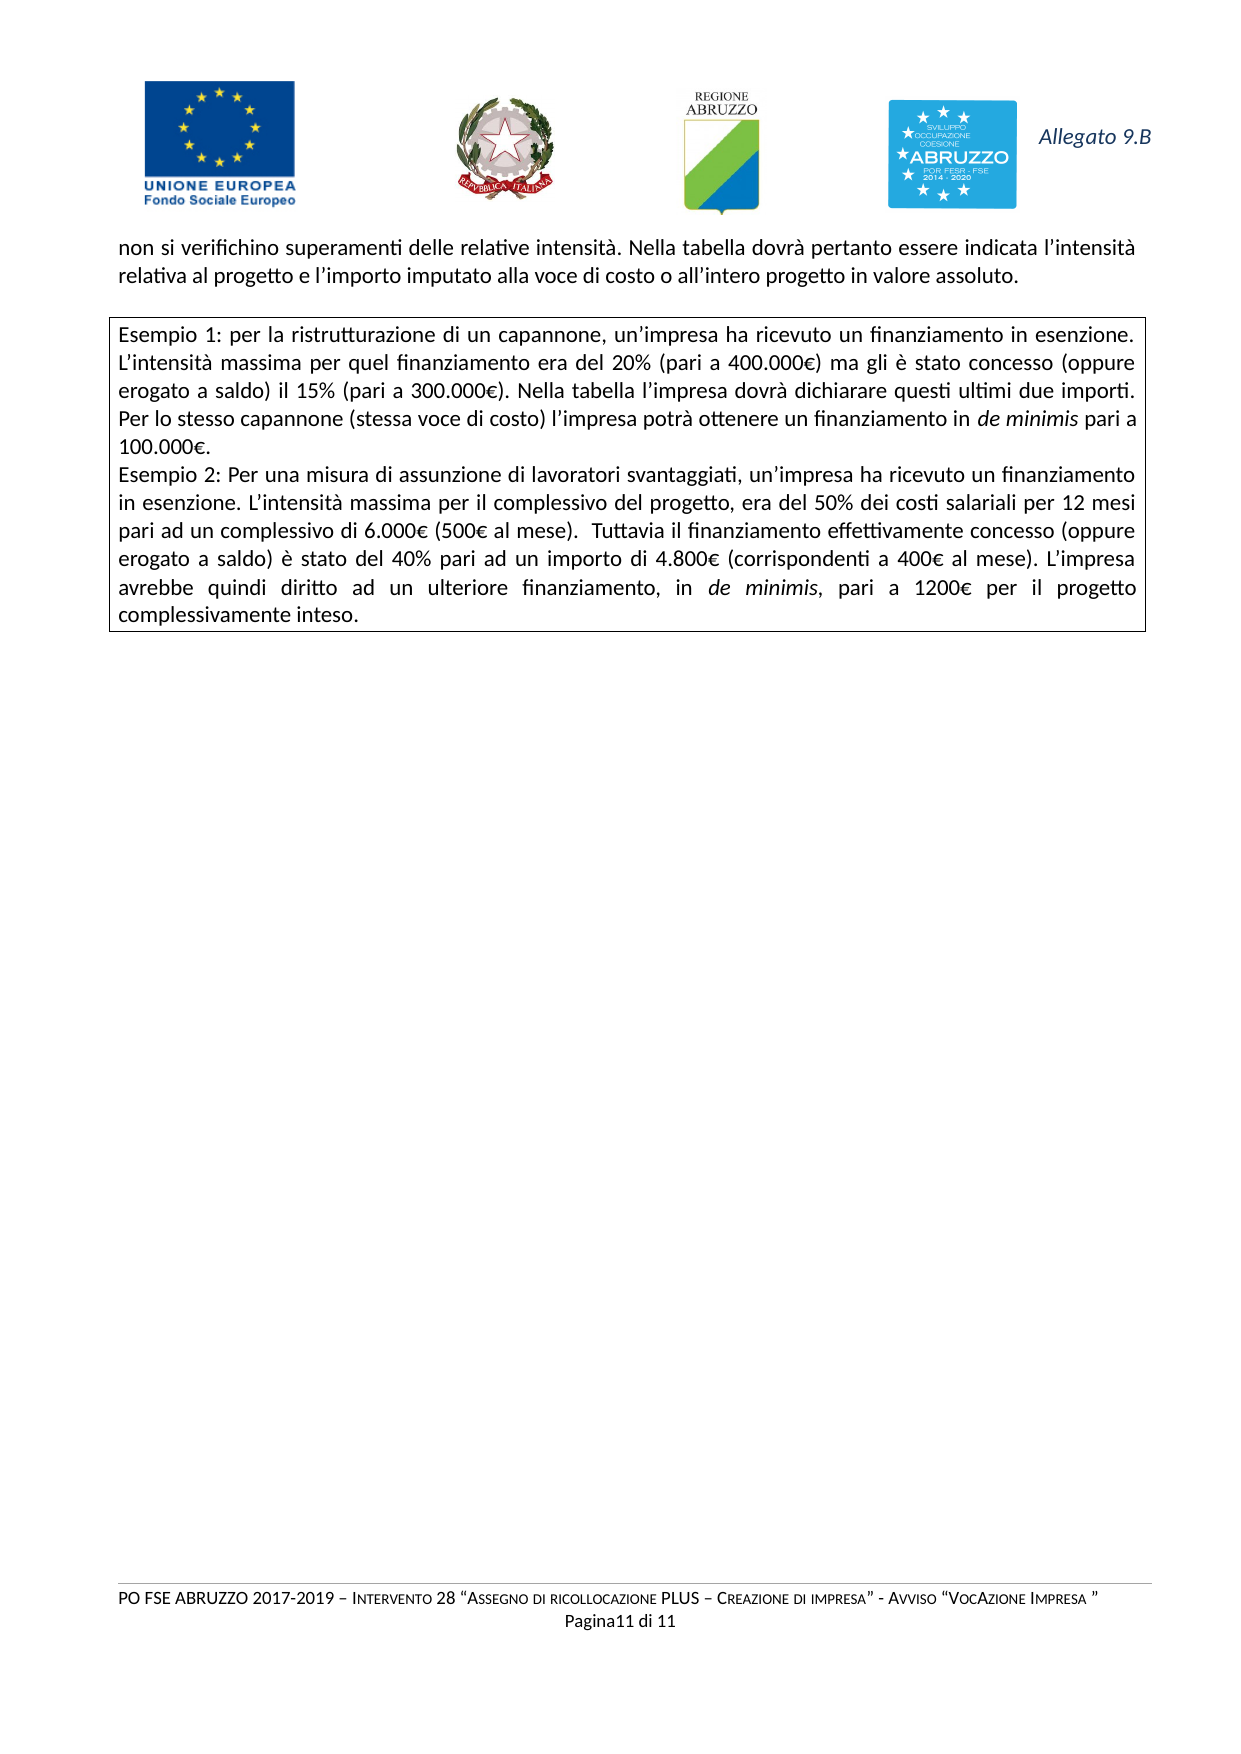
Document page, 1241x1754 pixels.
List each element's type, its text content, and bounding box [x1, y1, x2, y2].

text Esempio 2: Per una misura di assunzione di lavoratori svantaggiati, un’impresa ha ricevuto un finanziamento in esenzione. L’intensità massima per il complessivo del progetto, era del 50% dei costi salariali per 12 mesi pari ad un complessivo di 6.000€ (500€ al mese). Tuttavia il finanziamento effettivamente concesso (oppure erogato a saldo) è stato del 40% pari ad un importo di 4.800€ (corrispondenti a 400€ al mese). L’impresa avrebbe quindi diritto ad un ulteriore finanziamento, in de minimis, pari a 1200€ per il progetto complessivamente inteso. [110, 457, 1145, 631]
picture [126, 80, 315, 227]
picture [676, 88, 767, 215]
text Esempio 1: per la ristrutturazione di un capannone, un’impresa ha ricevuto un finanziamento in esenzione. L’intensità massima per quel finanziamento era del 20% (pari a 400.000€) ma gli è stato concesso (oppure erogato a saldo) il 15% (pari a 300.000€). Nella tabella l’impresa dovrà dichiarare questi ultimi due importi. Per lo stesso capannone (stessa voce di costo) l’impresa potrà ottenere un finanziamento in de minimis pari a 100.000€. [110, 318, 1145, 457]
picture [454, 95, 556, 202]
